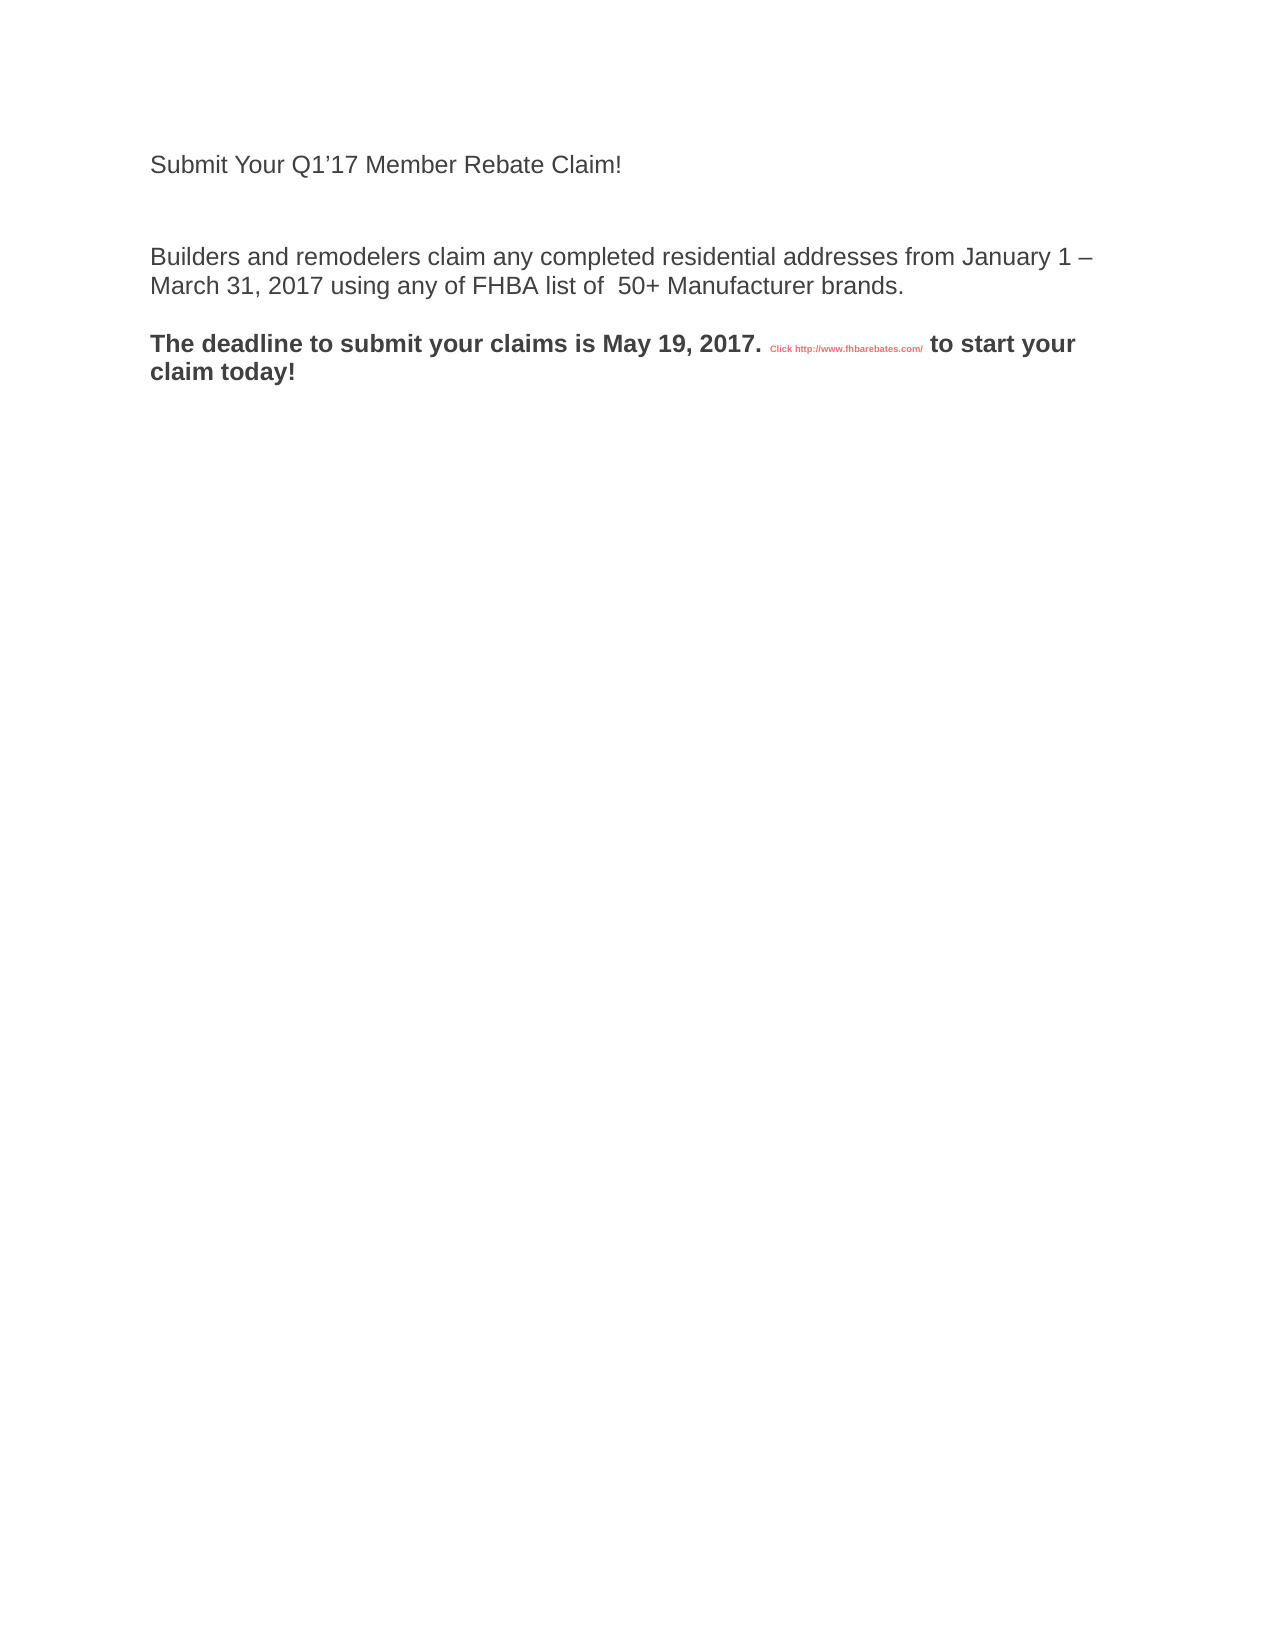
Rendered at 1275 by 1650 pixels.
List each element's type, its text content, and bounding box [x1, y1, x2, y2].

text Submit Your Q1’17 Member Rebate Claim! [150, 150, 1125, 179]
text Builders and remodelers claim any completed residential addresses from January 1 – March 31, 2017 using any of FHBA list of 50+ Manufacturer brands. [150, 242, 1125, 300]
text The deadline to submit your claims is May 19, 2017. Click http://www.fhbarebates.com/ to start your claim today! [150, 329, 1125, 386]
